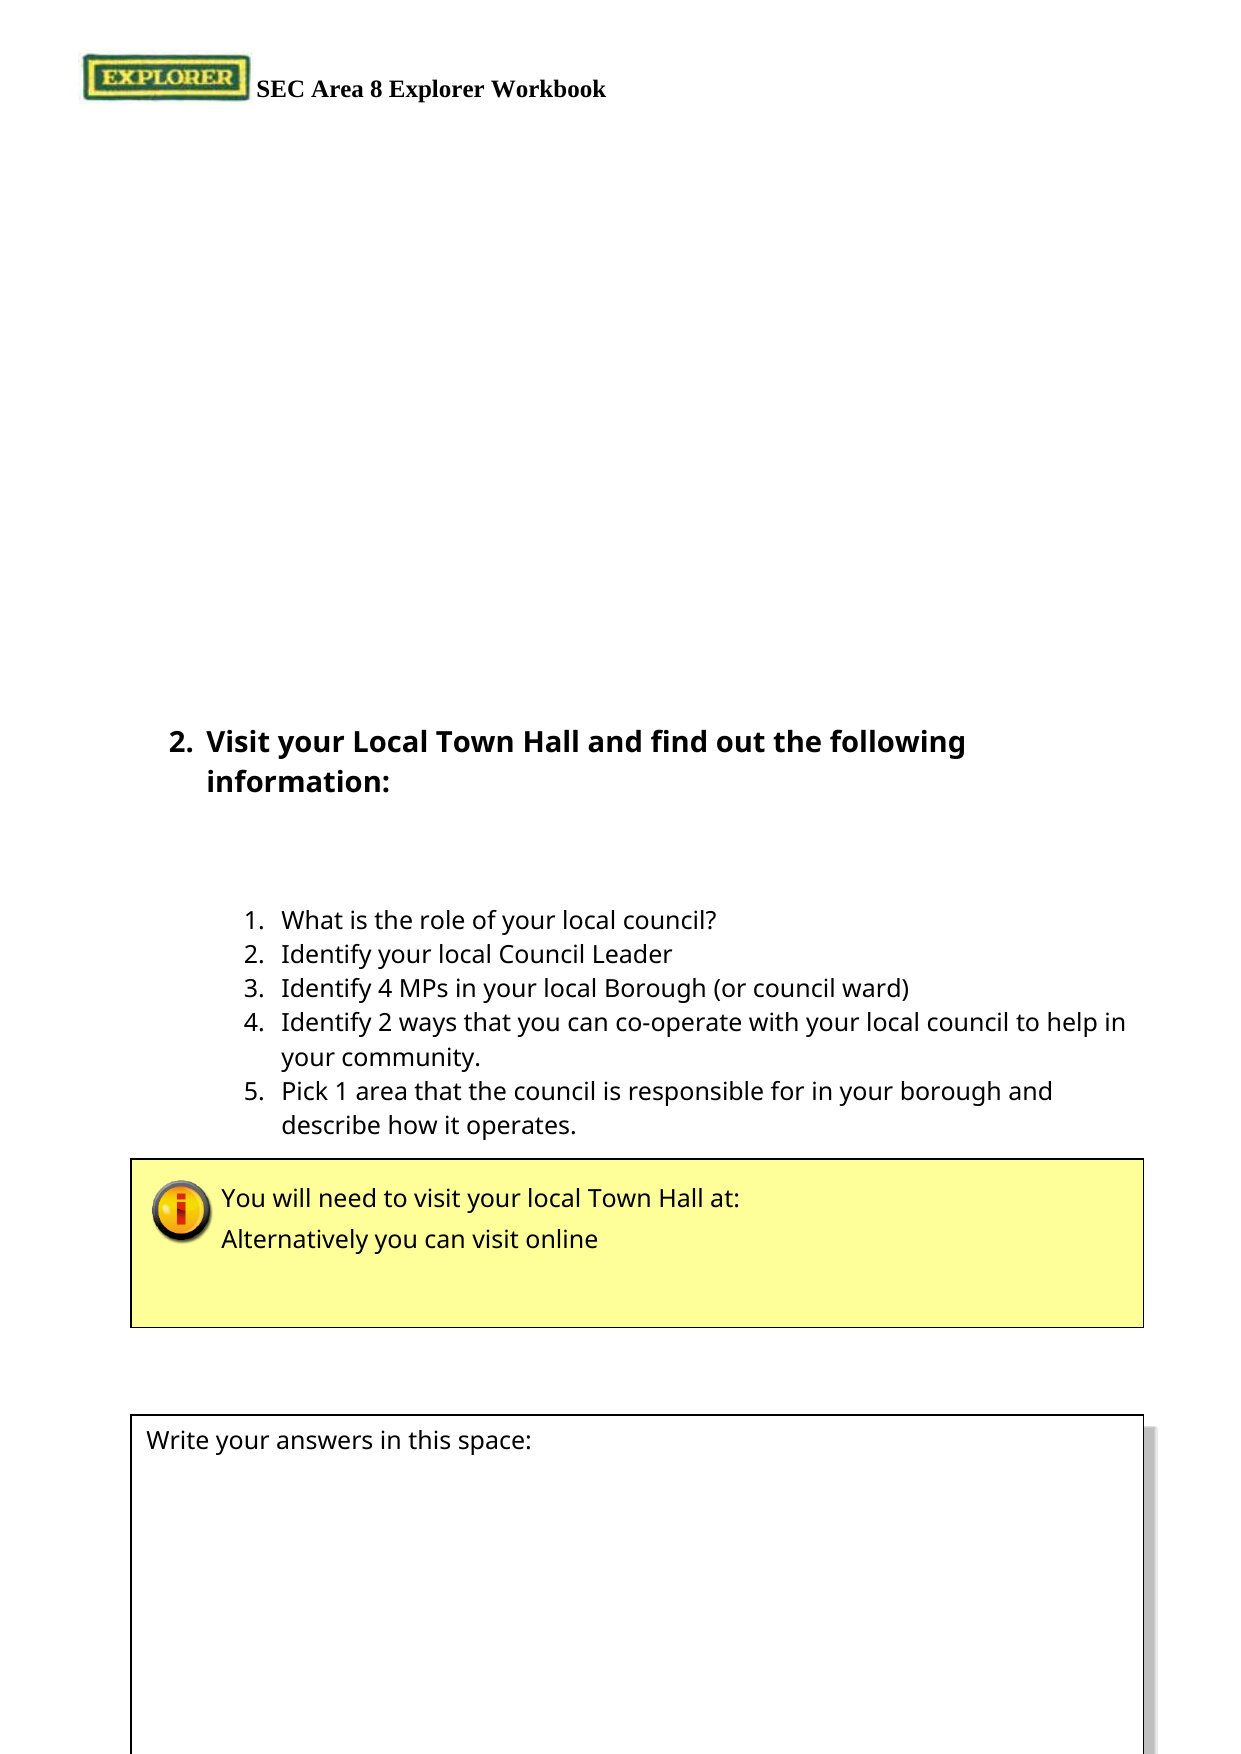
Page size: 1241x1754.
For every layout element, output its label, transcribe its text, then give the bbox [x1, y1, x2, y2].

list Visit your Local Town Hall and find out the following information: [169, 721, 1144, 801]
list What is the role of your local council? [244, 903, 1144, 937]
list Identify 2 ways that you can co-operate with your local council to help in your community. [244, 1005, 1144, 1073]
picture [150, 1177, 215, 1245]
list Pick 1 area that the council is responsible for in your borough and describe how it operates. [244, 1073, 1144, 1141]
list Identify 4 MPs in your local Borough (or council ward) [244, 971, 1144, 1005]
picture [78, 50, 255, 104]
list Identify your local Council Leader [244, 937, 1144, 971]
